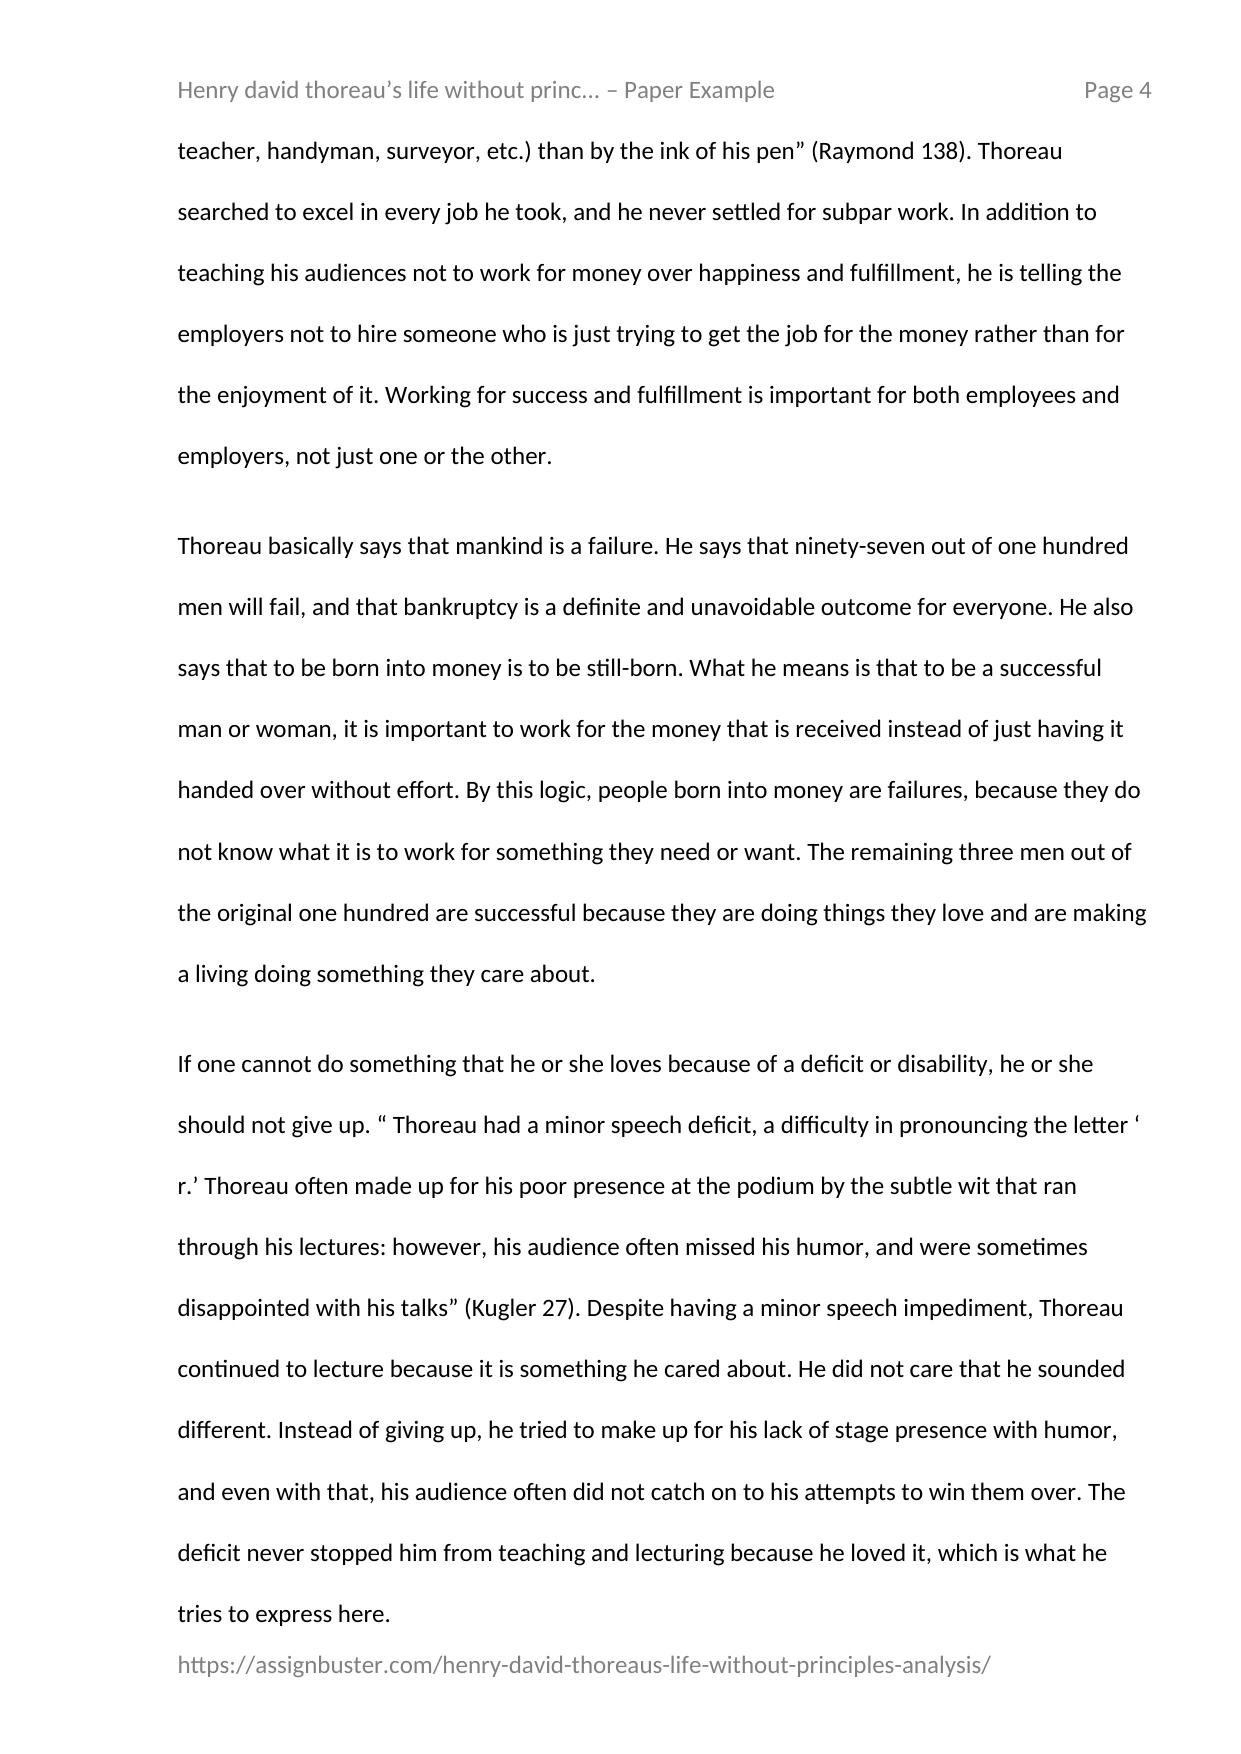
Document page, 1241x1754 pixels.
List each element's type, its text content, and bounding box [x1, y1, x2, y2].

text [177, 135, 1152, 471]
text If one cannot do something that he or she loves because of a deficit or disability, he or she should not give up. “ Thoreau had a minor speech deficit, a difficulty in pronouncing the letter ‘ r.’ Thoreau often made up for his poor presence at the podium by the subtle wit that ran through his lectures: however, his audience often missed his humor, and were sometimes disappointed with his talks” (Kugler 27). Despite having a minor speech impediment, Thoreau continued to lecture because it is something he cared about. He did not care that he sounded different. Instead of giving up, he tried to make up for his lack of stage presence with humor, and even with that, his audience often did not catch on to his attempts to win them over. The deficit never stopped him from teaching and lecturing because he loved it, which is what he tries to express here. [177, 1048, 1152, 1628]
text Thoreau basically says that mankind is a failure. He says that ninety-seven out of one hundred men will fail, and that bankruptcy is a definite and unavoidable outcome for everyone. He also says that to be born into money is to be still-born. What he means is that to be a successful man or woman, it is important to work for the money that is received instead of just having it handed over without effort. By this logic, people born into money are failures, because they do not know what it is to work for something they need or want. The remaining three men out of the original one hundred are successful because they are doing things they love and are making a living doing something they care about. [177, 531, 1152, 988]
